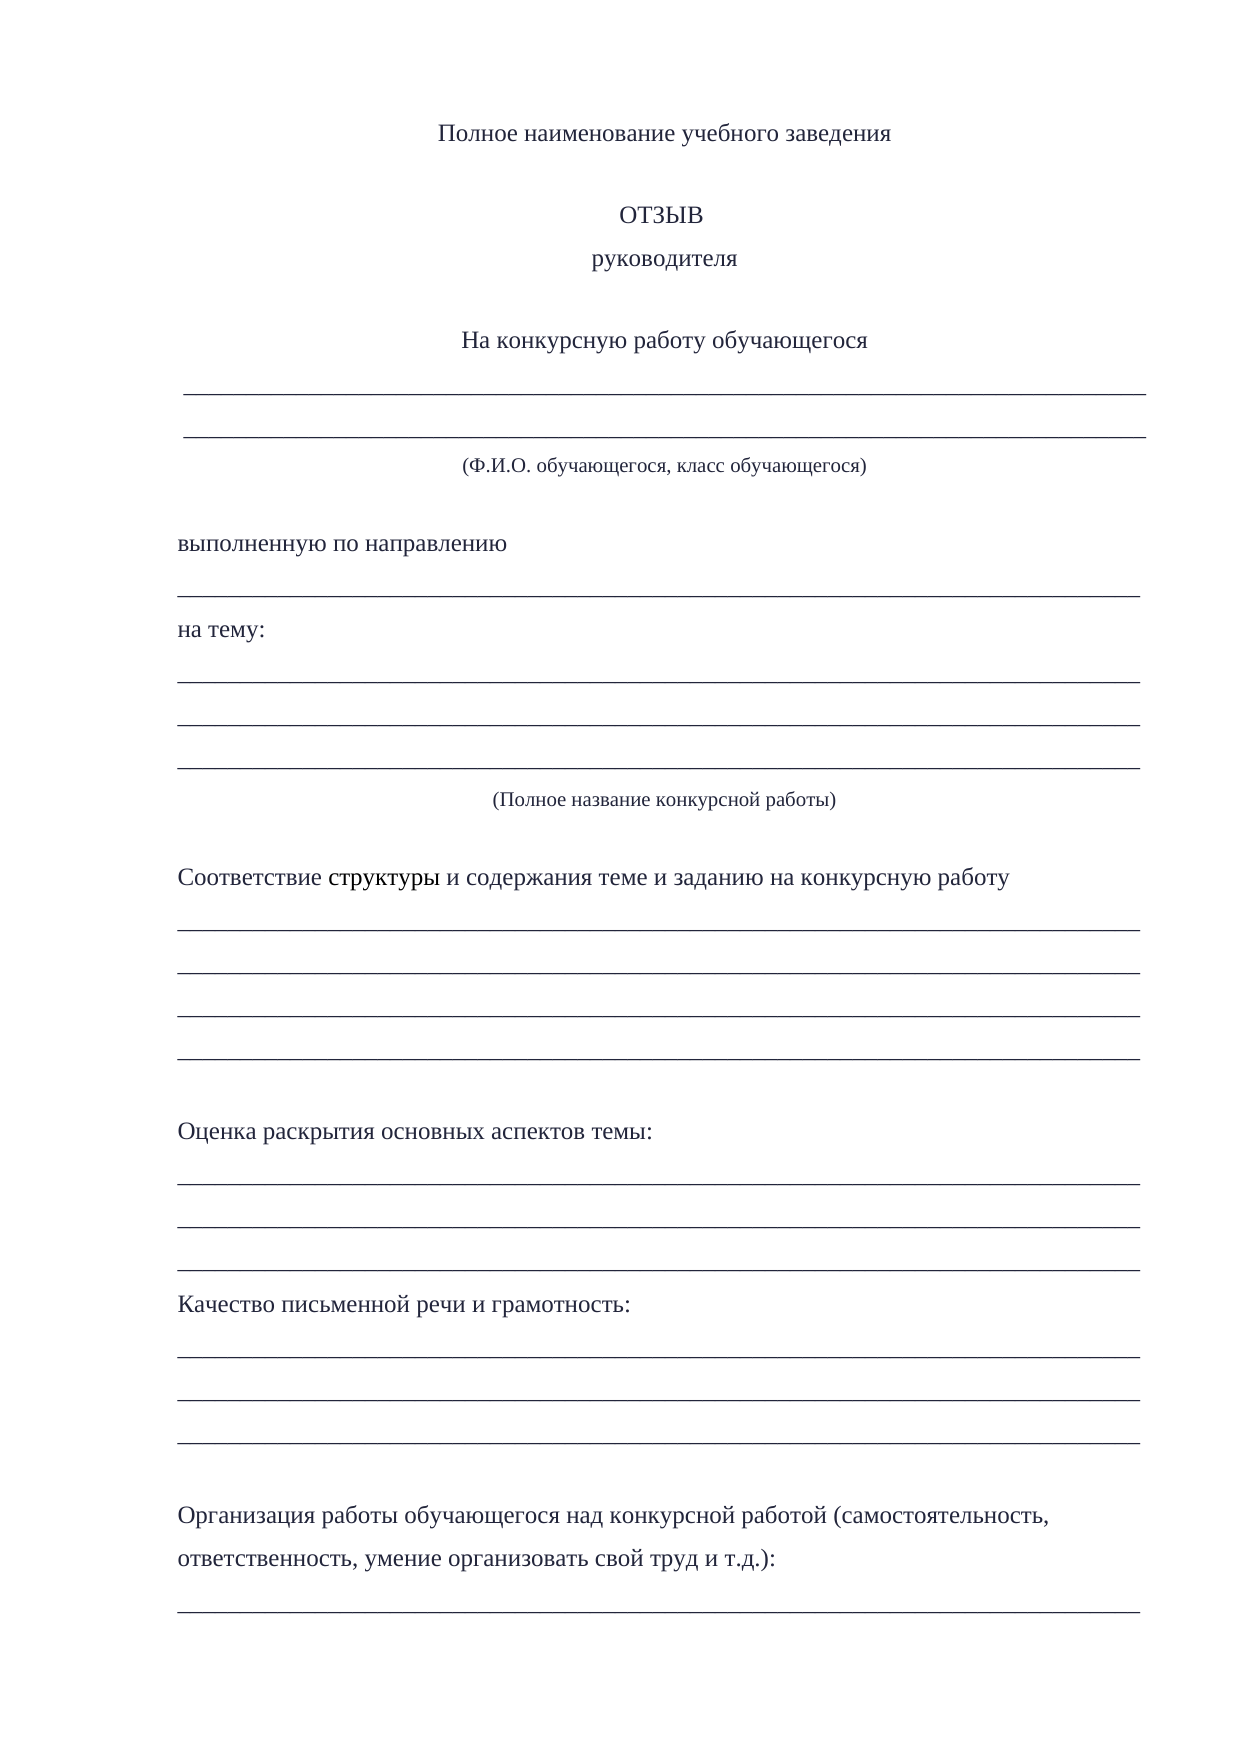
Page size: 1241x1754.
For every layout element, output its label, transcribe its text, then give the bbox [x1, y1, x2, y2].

text На конкурсную работу обучающегося __________________________________________________________________________________________________________________________________________________________ (Ф.И.О. обучающегося, класс обучающегося) [177, 326, 1152, 477]
text (Полное название конкурсной работы) [177, 786, 1152, 811]
text ОТЗЫВ руководителя [177, 200, 1152, 272]
text выполненную по направлению _____________________________________________________________________________на тему: _______________________________________________________________________________________________________________________________________________________________________________________________________________________________________ [177, 528, 1152, 772]
text Оценка раскрытия основных аспектов темы: _____________________________________________________________________________ __________________________________________________________________________________________________________________________________________________________ Качество письменной речи и грамотность: _____________________________________________________________________________ __________________________________________________________________________________________________________________________________________________________ [177, 1116, 1152, 1447]
text Полное наименование учебного заведения [177, 118, 1152, 147]
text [177, 1500, 1152, 1615]
text Соответствие структуры и содержания теме и заданию на конкурсную работу ____________________________________________________________________________________________________________________________________________________________________________________________________________________________________________________________________________________________________________________ [177, 862, 1152, 1063]
